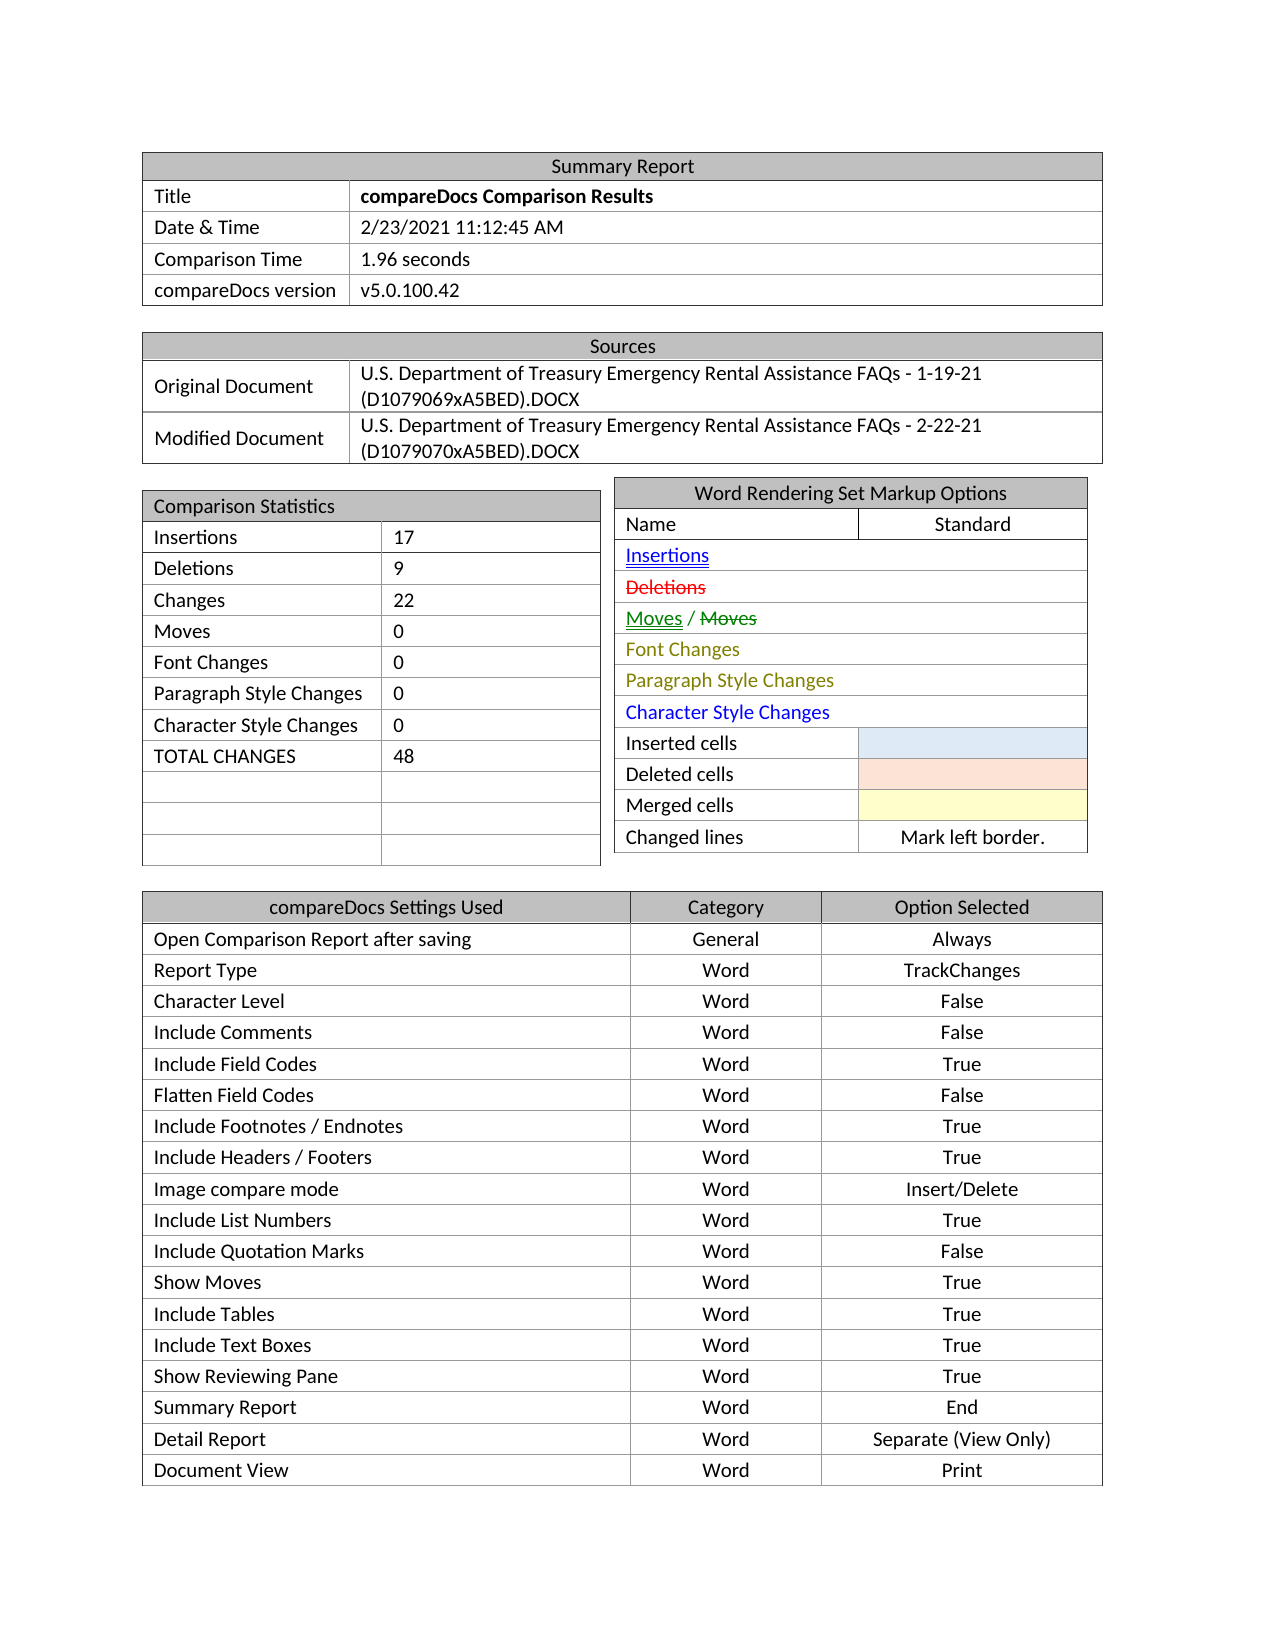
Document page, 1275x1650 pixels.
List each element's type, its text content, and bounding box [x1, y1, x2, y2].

table_cell False [822, 1017, 1102, 1047]
table_cell Name [615, 509, 858, 539]
table_cell Flatten Field Codes [143, 1080, 630, 1110]
table_cell 2/23/2021 11:12:45 AM [350, 212, 1102, 242]
table_cell Open Comparison Report after saving [143, 924, 630, 954]
table_cell Report Type [143, 955, 630, 985]
table_cell Insert/Delete [822, 1174, 1102, 1204]
table_cell Include Headers / Footers [143, 1142, 630, 1172]
table_header Option Selected [822, 892, 1102, 922]
table_cell Image compare mode [143, 1174, 630, 1204]
table_cell Word [631, 1299, 821, 1329]
table_cell Include Field Codes [143, 1049, 630, 1079]
table_cell Deleted cells [615, 759, 858, 789]
table_cell True [822, 1205, 1102, 1235]
table_header compareDocs Settings Used [143, 892, 630, 922]
table_cell False [822, 1080, 1102, 1110]
table_cell 17 [382, 522, 600, 552]
table_cell [858, 571, 1087, 602]
table_cell Paragraph Style Changes [615, 665, 858, 695]
table_cell Changed lines [615, 821, 858, 852]
table_cell Merged cells [615, 790, 858, 820]
table_cell 0 [382, 616, 600, 646]
table_header Sources [143, 333, 1102, 359]
table_cell [858, 634, 1087, 664]
table_cell Word [631, 1205, 821, 1235]
table_cell Mark left border. [859, 821, 1087, 852]
table_cell 9 [382, 553, 600, 583]
table_cell Moves / Moves [615, 603, 858, 633]
table_cell TrackChanges [822, 955, 1102, 985]
table_cell [858, 540, 1087, 570]
table_cell Paragraph Style Changes [143, 678, 381, 708]
table_cell [382, 772, 600, 802]
table_cell Word [631, 1080, 821, 1110]
table_cell True [822, 1111, 1102, 1141]
table_cell [859, 790, 1087, 820]
table_cell Include Footnotes / Endnotes [143, 1111, 630, 1141]
table_cell Original Document [143, 361, 349, 411]
table_cell Character Level [143, 986, 630, 1016]
table_cell True [822, 1142, 1102, 1172]
table_cell 48 [382, 741, 600, 771]
table_cell Font Changes [143, 647, 381, 677]
table_cell Separate (View Only) [822, 1424, 1102, 1454]
table_cell [858, 603, 1087, 633]
table_cell Inserted cells [615, 728, 858, 758]
table_cell Show Moves [143, 1267, 630, 1297]
table_cell 0 [382, 678, 600, 708]
table_cell TOTAL CHANGES [143, 741, 381, 771]
table_cell Insertions [143, 522, 381, 552]
table_cell Standard [859, 509, 1087, 539]
table_cell Word [631, 1111, 821, 1141]
table_cell Word [631, 1330, 821, 1360]
table_header Word Rendering Set Markup Options [615, 478, 1087, 508]
table_cell Modified Document [143, 413, 349, 463]
table_cell Moves [143, 616, 381, 646]
table_cell Word [631, 1455, 821, 1485]
table_cell [859, 728, 1087, 758]
table_cell [858, 696, 1087, 727]
table_cell Document View [143, 1455, 630, 1485]
table_cell [143, 772, 381, 802]
table_cell Changes [143, 585, 381, 615]
table_cell [859, 759, 1087, 789]
table_cell General [631, 924, 821, 954]
table_cell Word [631, 1392, 821, 1422]
table_cell Word [631, 1361, 821, 1391]
table_cell Show Reviewing Pane [143, 1361, 630, 1391]
table_cell False [822, 1236, 1102, 1266]
table_cell Deletions [143, 553, 381, 583]
table_cell 1.96 seconds [350, 244, 1102, 274]
table_cell Font Changes [615, 634, 858, 664]
table_cell Insertions [615, 540, 858, 570]
table_cell Deletions [615, 571, 858, 602]
table_cell 0 [382, 710, 600, 740]
table_cell Word [631, 1142, 821, 1172]
table_cell Word [631, 1267, 821, 1297]
table_cell v5.0.100.42 [350, 275, 1102, 305]
table_cell Summary Report [143, 1392, 630, 1422]
table_cell False [822, 986, 1102, 1016]
table_header Summary Report [143, 153, 1102, 180]
table_cell Character Style Changes [615, 696, 858, 727]
table_cell [382, 835, 600, 865]
table_cell End [822, 1392, 1102, 1422]
table_cell Character Style Changes [143, 710, 381, 740]
table_cell Date & Time [143, 212, 349, 242]
table_cell Word [631, 1236, 821, 1266]
table_cell Comparison Time [143, 244, 349, 274]
table_cell Word [631, 1424, 821, 1454]
table_cell Print [822, 1455, 1102, 1485]
table_header Category [631, 892, 821, 922]
table_cell 0 [382, 647, 600, 677]
table_cell Word [631, 1174, 821, 1204]
table_cell True [822, 1299, 1102, 1329]
table_cell True [822, 1267, 1102, 1297]
table_cell [382, 803, 600, 833]
table_cell 22 [382, 585, 600, 615]
table_cell Detail Report [143, 1424, 630, 1454]
table_cell Word [631, 1017, 821, 1047]
table_cell Word [631, 955, 821, 985]
table_cell compareDocs version [143, 275, 349, 305]
table_cell Word [631, 1049, 821, 1079]
table_cell Include List Numbers [143, 1205, 630, 1235]
table_header Comparison Statistics [143, 491, 600, 521]
table_cell Always [822, 924, 1102, 954]
table_cell Include Text Boxes [143, 1330, 630, 1360]
table_cell Title [143, 181, 349, 211]
table_cell True [822, 1049, 1102, 1079]
table_cell Include Comments [143, 1017, 630, 1047]
table_cell [143, 803, 381, 833]
table_cell U.S. Department of Treasury Emergency Rental Assistance FAQs - 2-22-21 (D1079070xA5BED).DOCX [350, 413, 1102, 463]
table_cell Word [631, 986, 821, 1016]
table_cell U.S. Department of Treasury Emergency Rental Assistance FAQs - 1-19-21 (D1079069xA5BED).DOCX [350, 361, 1102, 411]
table_cell [858, 665, 1087, 695]
table_cell compareDocs Comparison Results [350, 181, 1102, 211]
table_cell Include Quotation Marks [143, 1236, 630, 1266]
table_cell [143, 835, 381, 865]
table_cell True [822, 1361, 1102, 1391]
table_cell True [822, 1330, 1102, 1360]
table_cell Include Tables [143, 1299, 630, 1329]
